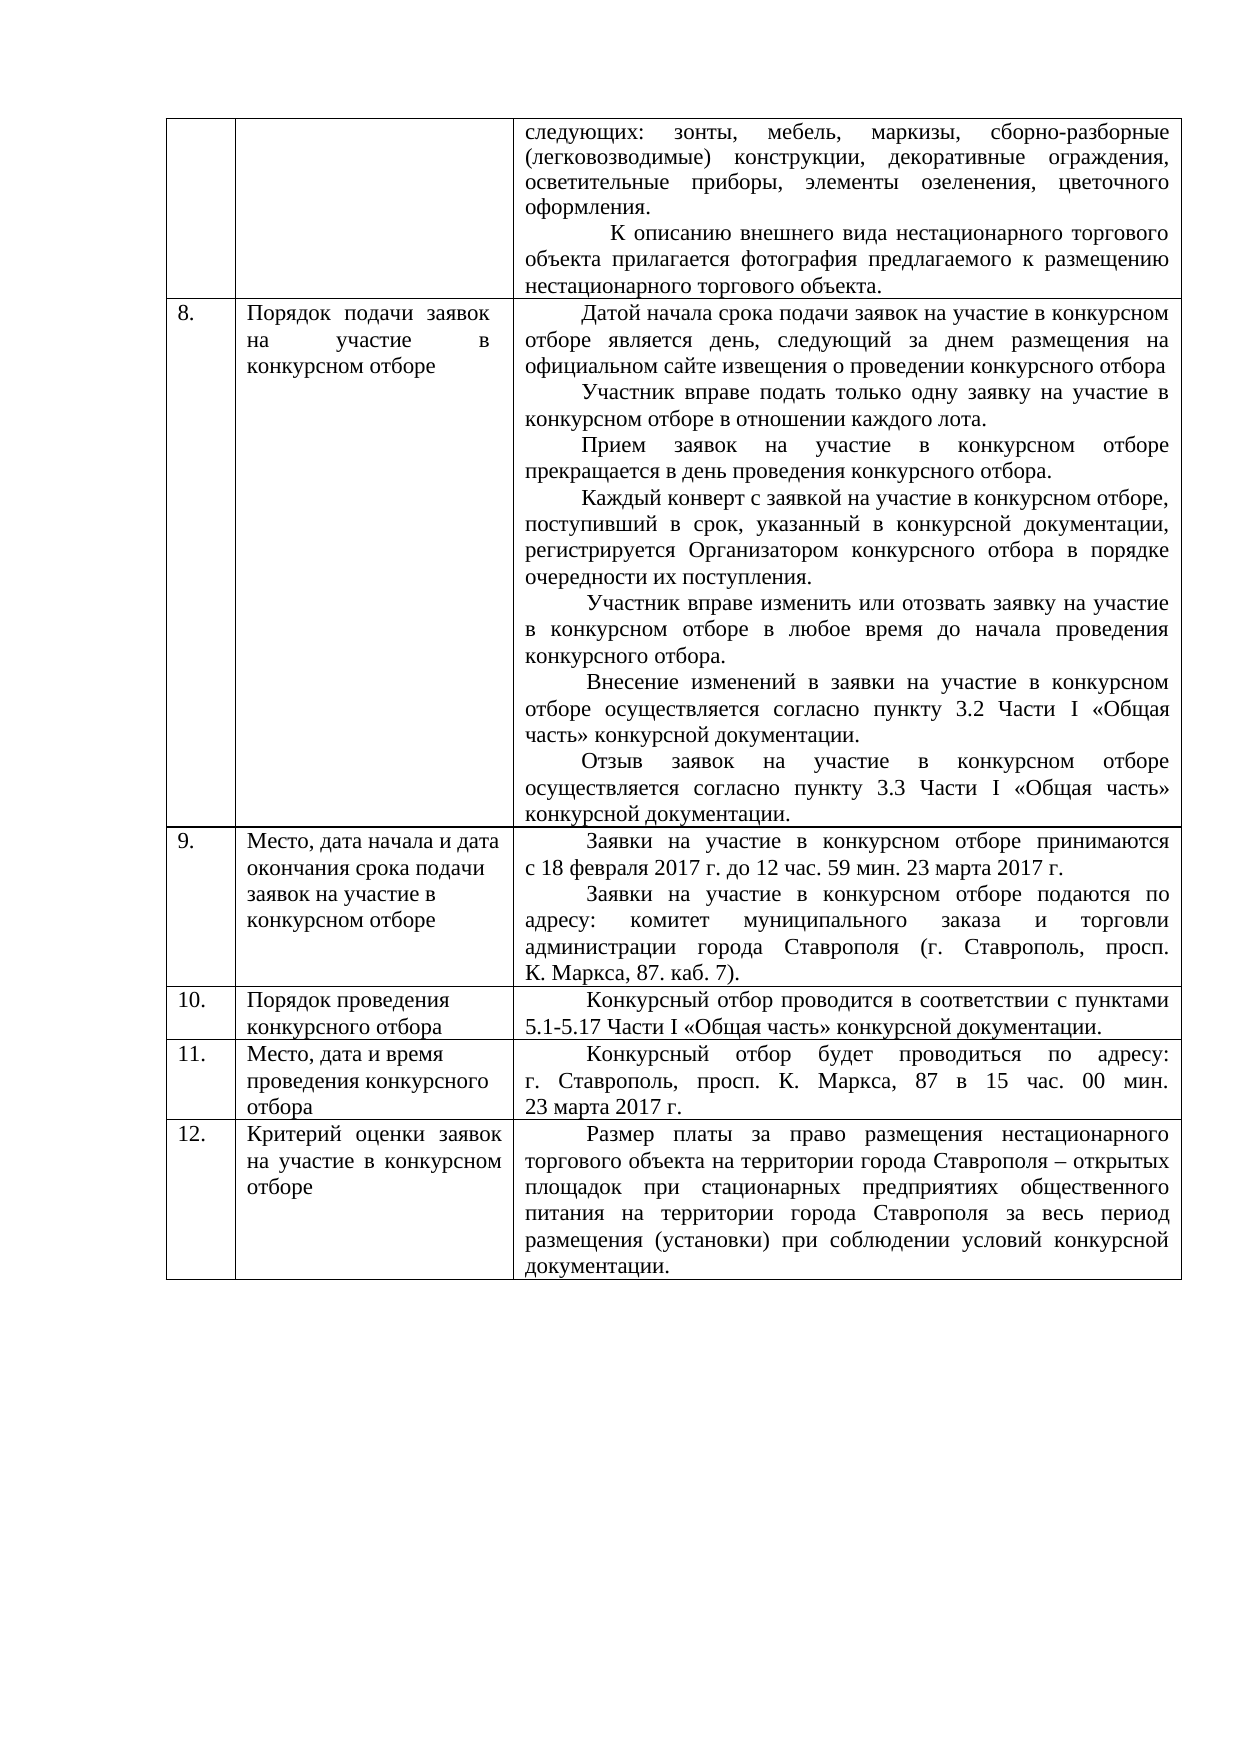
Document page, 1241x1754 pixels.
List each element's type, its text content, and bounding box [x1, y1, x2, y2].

table_cell 12. [167, 1120, 235, 1278]
table_cell Порядок подачи заявок на участие в конкурсном отборе [236, 299, 513, 826]
table_cell Место, дата начала и дата окончания срока подачи заявок на участие в конкурсном отборе [236, 828, 513, 986]
table_cell Порядок проведения конкурсного отбора [236, 987, 513, 1039]
table_cell Конкурсный отбор будет проводиться по адресу: г. Ставрополь, просп. К. Маркса, 87 в 15 час. 00 мин. 23 марта 2017 г. [514, 1040, 1181, 1119]
table_cell 7. [167, 119, 235, 298]
table_cell Размер платы за право размещения нестационарного торгового объекта на территории города Ставрополя – открытых площадок при стационарных предприятиях общественного питания на территории города Ставрополя за весь период размещения (установки) при соблюдении условий конкурсной документации. [514, 1120, 1181, 1278]
table_cell 11. [167, 1040, 235, 1119]
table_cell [514, 119, 1181, 298]
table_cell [236, 119, 513, 298]
table_cell 10. [167, 987, 235, 1039]
table_cell Заявки на участие в конкурсном отборе принимаются с 18 февраля 2017 г. до 12 час. 59 мин. 23 марта 2017 г. Заявки на участие в конкурсном отборе подаются по адресу: комитет муниципального заказа и торговли администрации города Ставрополя (г. Ставрополь, просп. К. Маркса, 87. каб. 7). [514, 828, 1181, 986]
table_cell 9. [167, 828, 235, 986]
table_cell Датой начала срока подачи заявок на участие в конкурсном отборе является день, следующий за днем размещения на официальном сайте извещения о проведении конкурсного отбора Участник вправе подать только одну заявку на участие в конкурсном отборе в отношении каждого лота. Прием заявок на участие в конкурсном отборе прекращается в день проведения конкурсного отбора. Каждый конверт с заявкой на участие в конкурсном отборе, поступивший в срок, указанный в конкурсной документации, регистрируется Организатором конкурсного отбора в порядке очередности их поступления. Участник вправе изменить или отозвать заявку на участие в конкурсном отборе в любое время до начала проведения конкурсного отбора. Внесение изменений в заявки на участие в конкурсном отборе осуществляется согласно пункту 3.2 Части I «Общая часть» конкурсной документации. Отзыв заявок на участие в конкурсном отборе осуществляется согласно пункту 3.3 Части I «Общая часть» конкурсной документации. [514, 299, 1181, 826]
table_cell Критерий оценки заявок на участие в конкурсном отборе [236, 1120, 513, 1278]
table_cell 8. [167, 299, 235, 826]
table_cell Конкурсный отбор проводится в соответствии с пунктами 5.1-5.17 Части I «Общая часть» конкурсной документации. [514, 987, 1181, 1039]
table_cell Место, дата и время проведения конкурсного отбора [236, 1040, 513, 1119]
